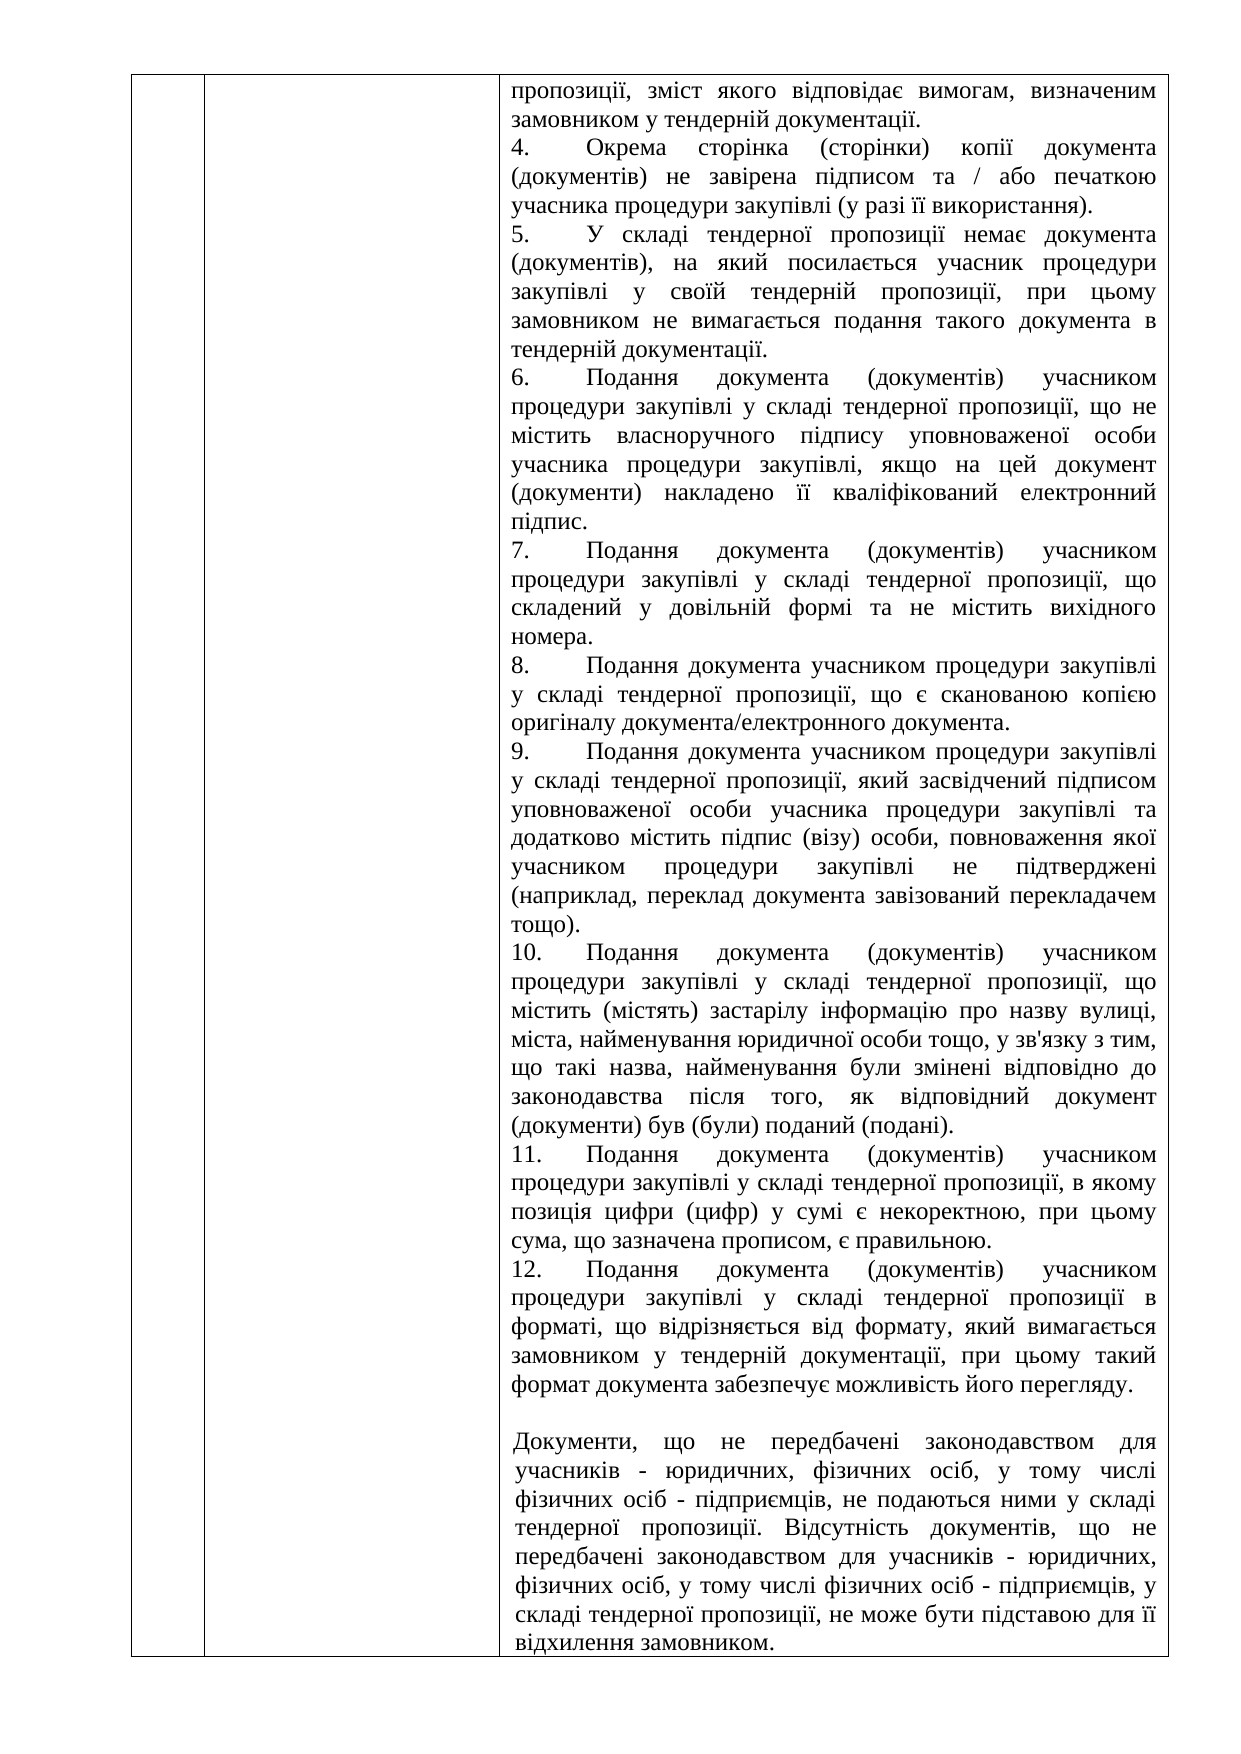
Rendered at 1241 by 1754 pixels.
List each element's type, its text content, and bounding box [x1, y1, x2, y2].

table_cell 1 [132, 75, 204, 1656]
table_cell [500, 75, 1168, 1656]
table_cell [205, 75, 499, 1656]
